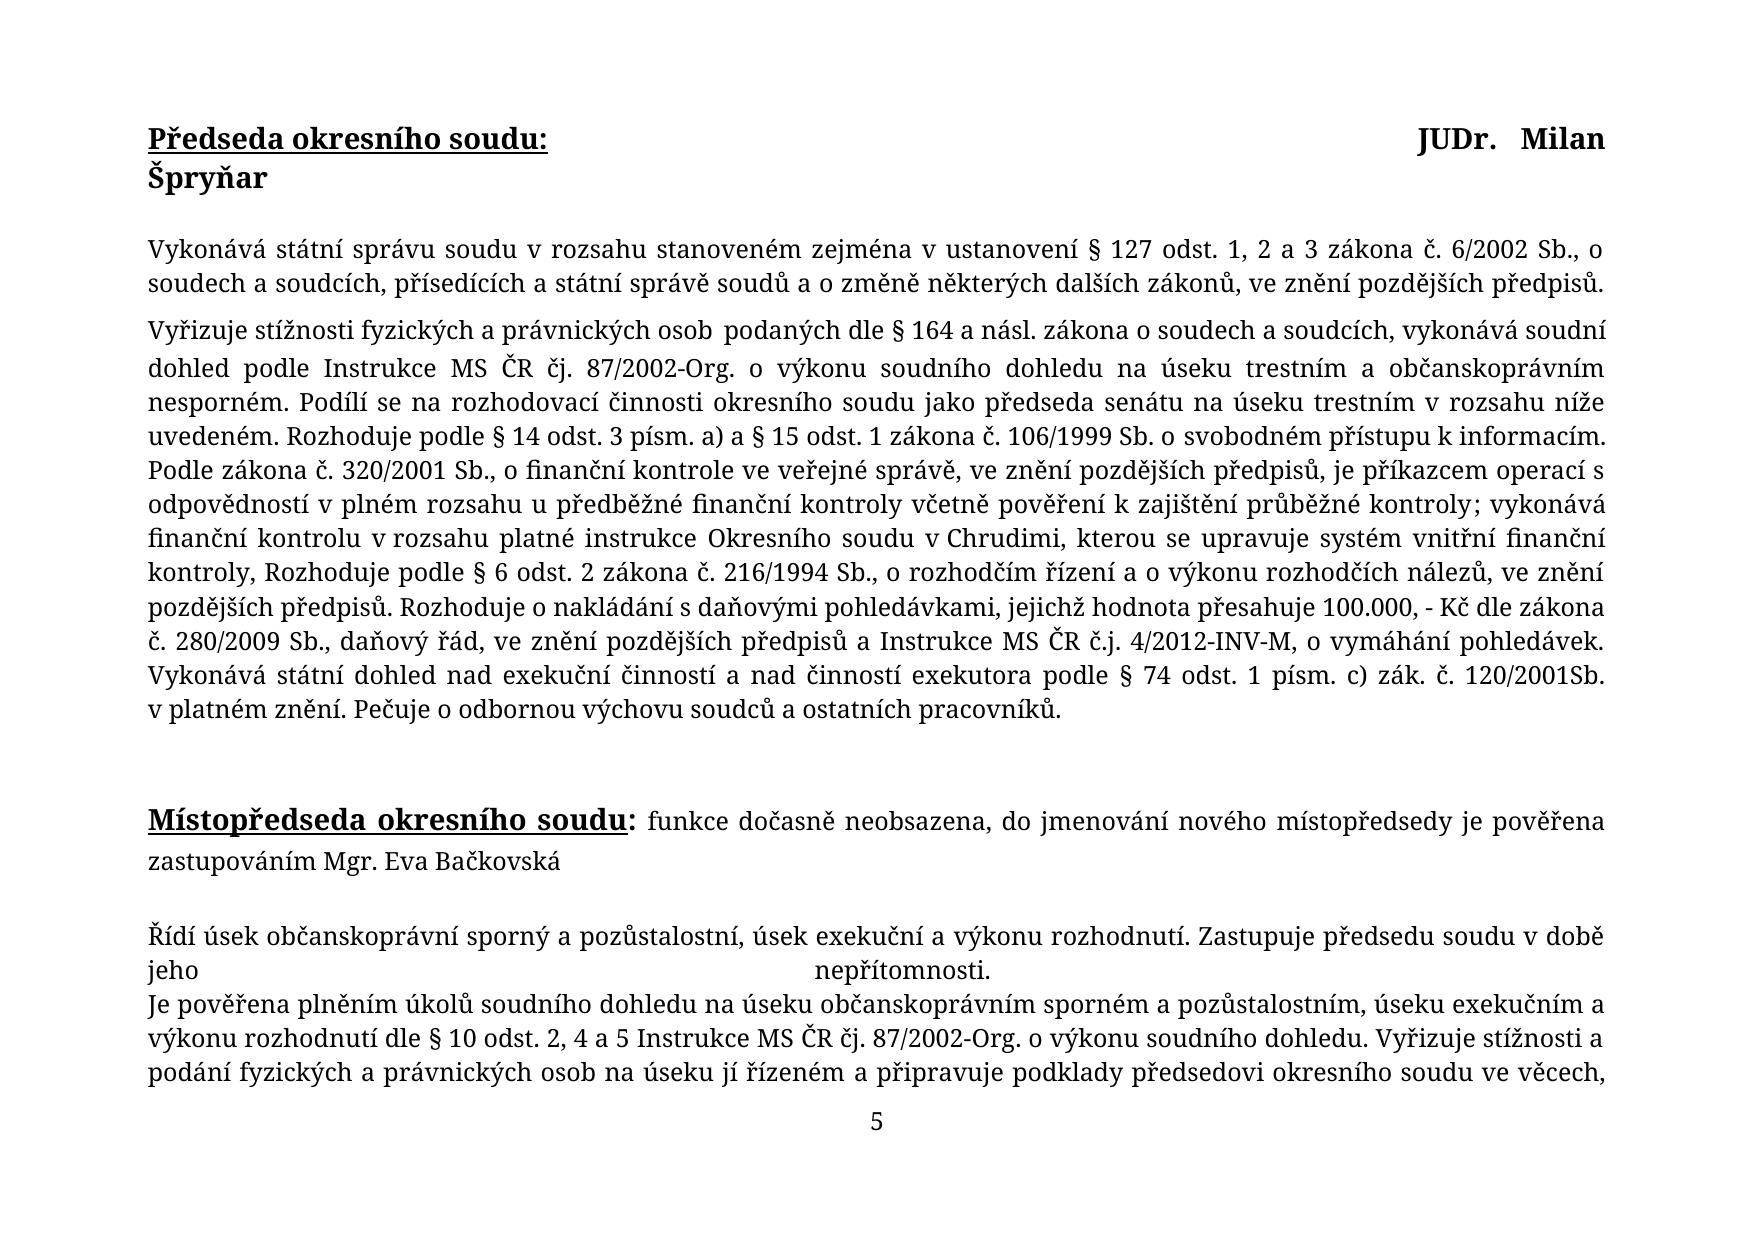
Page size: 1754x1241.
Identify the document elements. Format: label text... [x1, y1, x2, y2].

text Vykonává státní správu soudu v rozsahu stanoveném zejména v ustanovení § 127 odst. 1, 2 a 3 zákona č. 6/2002 Sb., o soudech a soudcích, přísedících a státní správě soudů a o změně některých dalších zákonů, ve znění pozdějších předpisů. Vyřizuje stížnosti fyzických a právnických osob podaných dle § 164 a násl. zákona o soudech a soudcích, vykonává soudní dohled podle Instrukce MS ČR čj. 87/2002-Org. o výkonu soudního dohledu na úseku trestním a občanskoprávním nesporném. Podílí se na rozhodovací činnosti okresního soudu jako předseda senátu na úseku trestním v rozsahu níže uvedeném. Rozhoduje podle § 14 odst. 3 písm. a) a § 15 odst. 1 zákona č. 106/1999 Sb. o svobodném přístupu k informacím. Podle zákona č. 320/2001 Sb., o finanční kontrole ve veřejné správě, ve znění pozdějších předpisů, je příkazcem operací s odpovědností v plném rozsahu u předběžné finanční kontroly včetně pověření k zajištění průběžné kontroly; vykonává finanční kontrolu v rozsahu platné instrukce Okresního soudu v Chrudimi, kterou se upravuje systém vnitřní finanční kontroly, Rozhoduje podle § 6 odst. 2 zákona č. 216/1994 Sb., o rozhodčím řízení a o výkonu rozhodčích nálezů, ve znění pozdějších předpisů. Rozhoduje o nakládání s daňovými pohledávkami, jejichž hodnota přesahuje 100.000, - Kč dle zákona č. 280/2009 Sb., daňový řád, ve znění pozdějších předpisů a Instrukce MS ČR č.j. 4/2012-INV-M, o vymáhání pohledávek. Vykonává státní dohled nad exekuční činností a nad činností exekutora podle § 74 odst. 1 písm. c) zák. č. 120/2001Sb. v platném znění. Pečuje o odbornou výchovu soudců a ostatních pracovníků. [148, 232, 1606, 725]
text Místopředseda okresního soudu: funkce dočasně neobsazena, do jmenování nového místopředsedy je pověřena zastupováním Mgr. Eva Bačkovská [148, 799, 1606, 878]
text Předseda okresního soudu: JUDr. Milan Špryňar [148, 118, 1606, 197]
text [148, 918, 1606, 1088]
